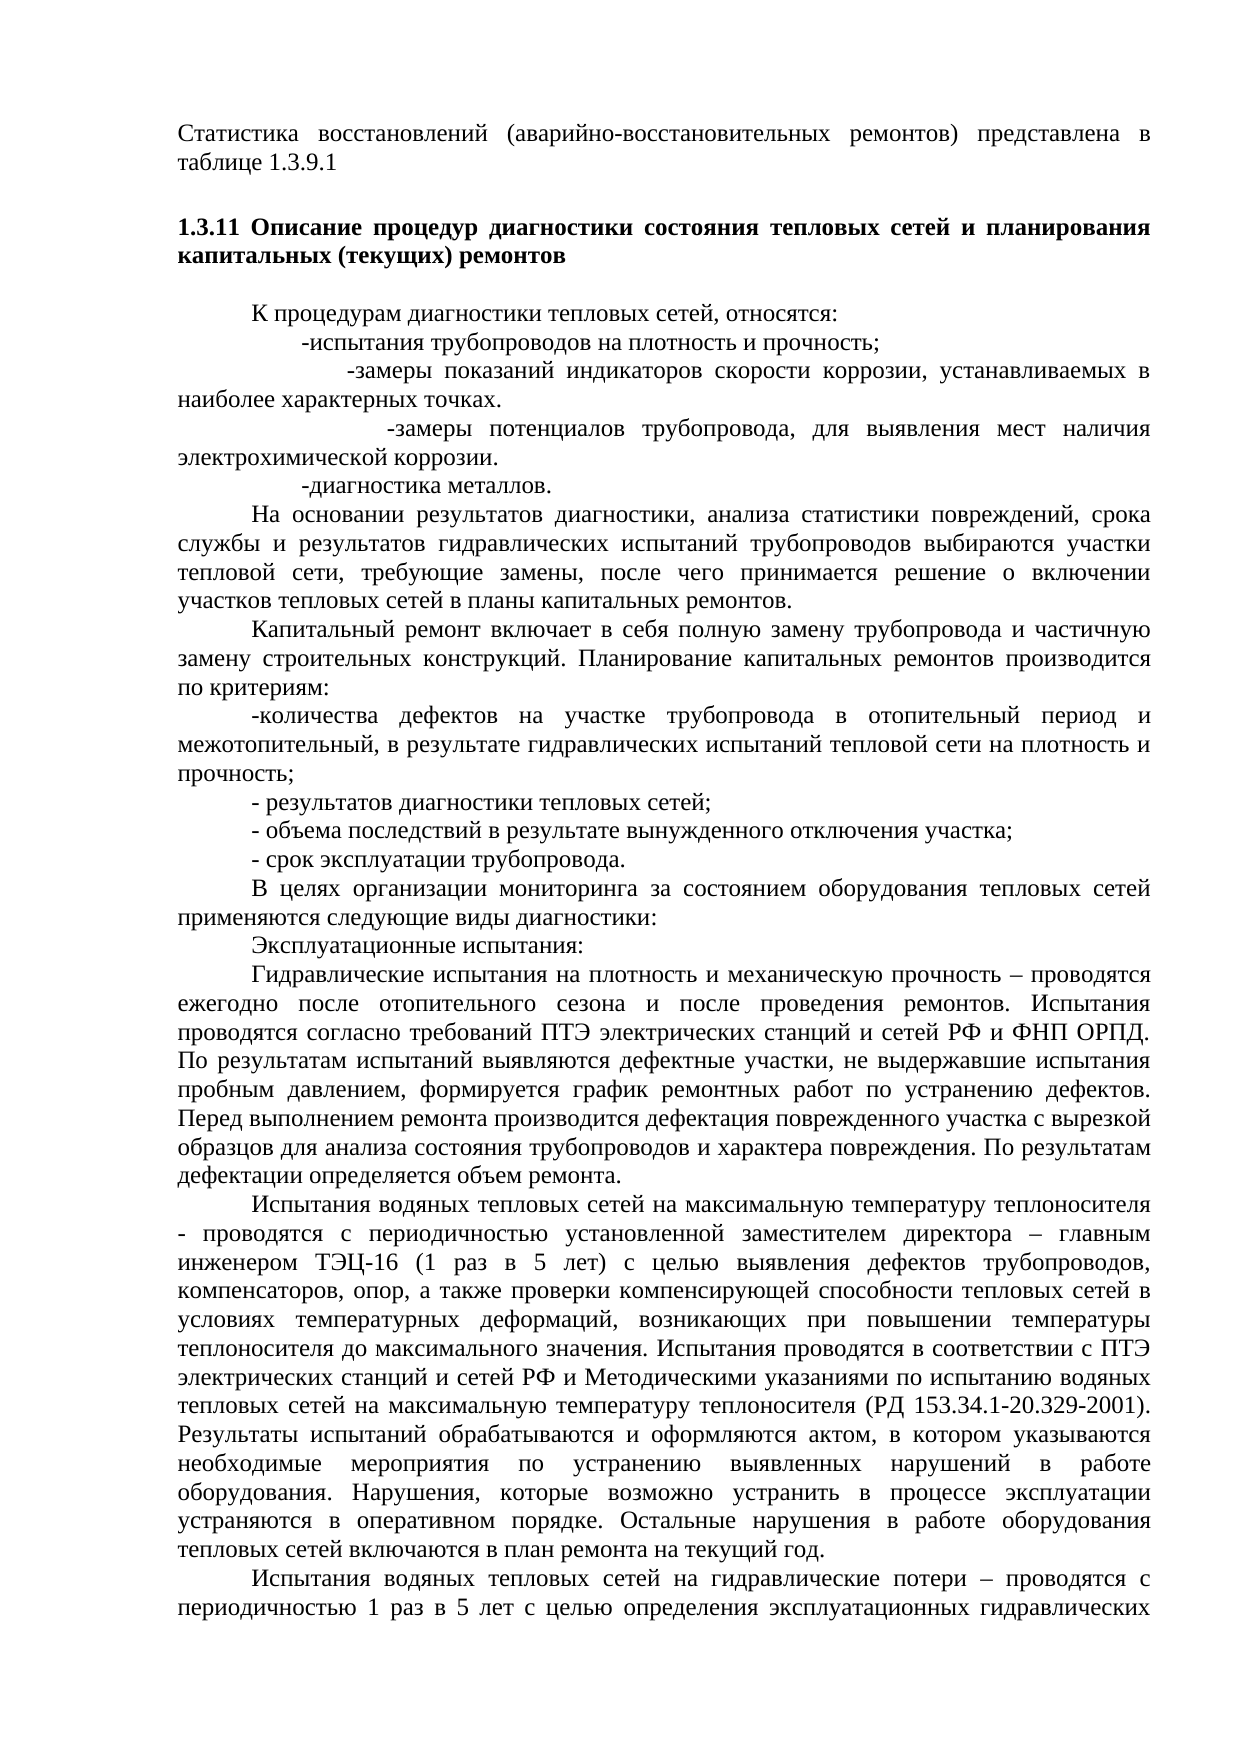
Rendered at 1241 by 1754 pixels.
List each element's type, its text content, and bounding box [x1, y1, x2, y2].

subtitle 1.3.11 Описание процедур диагностики состояния тепловых сетей и планирования капитальных (текущих) ремонтов [177, 212, 1152, 269]
text -испытания трубопроводов на плотность и прочность; [177, 327, 1152, 355]
text К процедурам диагностики тепловых сетей, относятся: [177, 298, 1152, 327]
text -замеры показаний индикаторов скорости коррозии, устанавливаемых в наиболее характерных точках. [177, 355, 1152, 413]
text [177, 1563, 1152, 1620]
text В целях организации мониторинга за состоянием оборудования тепловых сетей применяются следующие виды диагностики: [177, 873, 1152, 930]
text -замеры потенциалов трубопровода, для выявления мест наличия электрохимической коррозии. [177, 413, 1152, 470]
text Эксплуатационные испытания: [177, 930, 1152, 959]
text Статистика восстановлений (аварийно-восстановительных ремонтов) представлена в таблице 1.3.9.1 [177, 118, 1152, 176]
text Гидравлические испытания на плотность и механическую прочность – проводятся ежегодно после отопительного сезона и после проведения ремонтов. Испытания проводятся согласно требований ПТЭ электрических станций и сетей РФ и ФНП ОРПД. По результатам испытаний выявляются дефектные участки, не выдержавшие испытания пробным давлением, формируется график ремонтных работ по устранению дефектов. Перед выполнением ремонта производится дефектация поврежденного участка с вырезкой образцов для анализа состояния трубопроводов и характера повреждения. По результатам дефектации определяется объем ремонта. [177, 959, 1152, 1189]
text Испытания водяных тепловых сетей на максимальную температуру теплоносителя - проводятся с периодичностью установленной заместителем директора – главным инженером ТЭЦ-16 (1 раз в 5 лет) с целью выявления дефектов трубопроводов, компенсаторов, опор, а также проверки компенсирующей способности тепловых сетей в условиях температурных деформаций, возникающих при повышении температуры теплоносителя до максимального значения. Испытания проводятся в соответствии с ПТЭ электрических станций и сетей РФ и Методическими указаниями по испытанию водяных тепловых сетей на максимальную температуру теплоносителя (РД 153.34.1-20.329-2001). Результаты испытаний обрабатываются и оформляются актом, в котором указываются необходимые мероприятия по устранению выявленных нарушений в работе оборудования. Нарушения, которые возможно устранить в процессе эксплуатации устраняются в оперативном порядке. Остальные нарушения в работе оборудования тепловых сетей включаются в план ремонта на текущий год. [177, 1189, 1152, 1563]
text -количества дефектов на участке трубопровода в отопительный период и межотопительный, в результате гидравлических испытаний тепловой сети на плотность и прочность; [177, 700, 1152, 787]
text -диагностика металлов. [177, 470, 1152, 499]
text - результатов диагностики тепловых сетей; [177, 787, 1152, 815]
text - объема последствий в результате вынужденного отключения участка; [177, 815, 1152, 844]
text Капитальный ремонт включает в себя полную замену трубопровода и частичную замену строительных конструкций. Планирование капитальных ремонтов производится по критериям: [177, 614, 1152, 700]
text - срок эксплуатации трубопровода. [177, 844, 1152, 873]
text На основании результатов диагностики, анализа статистики повреждений, срока службы и результатов гидравлических испытаний трубопроводов выбираются участки тепловой сети, требующие замены, после чего принимается решение о включении участков тепловых сетей в планы капитальных ремонтов. [177, 499, 1152, 614]
